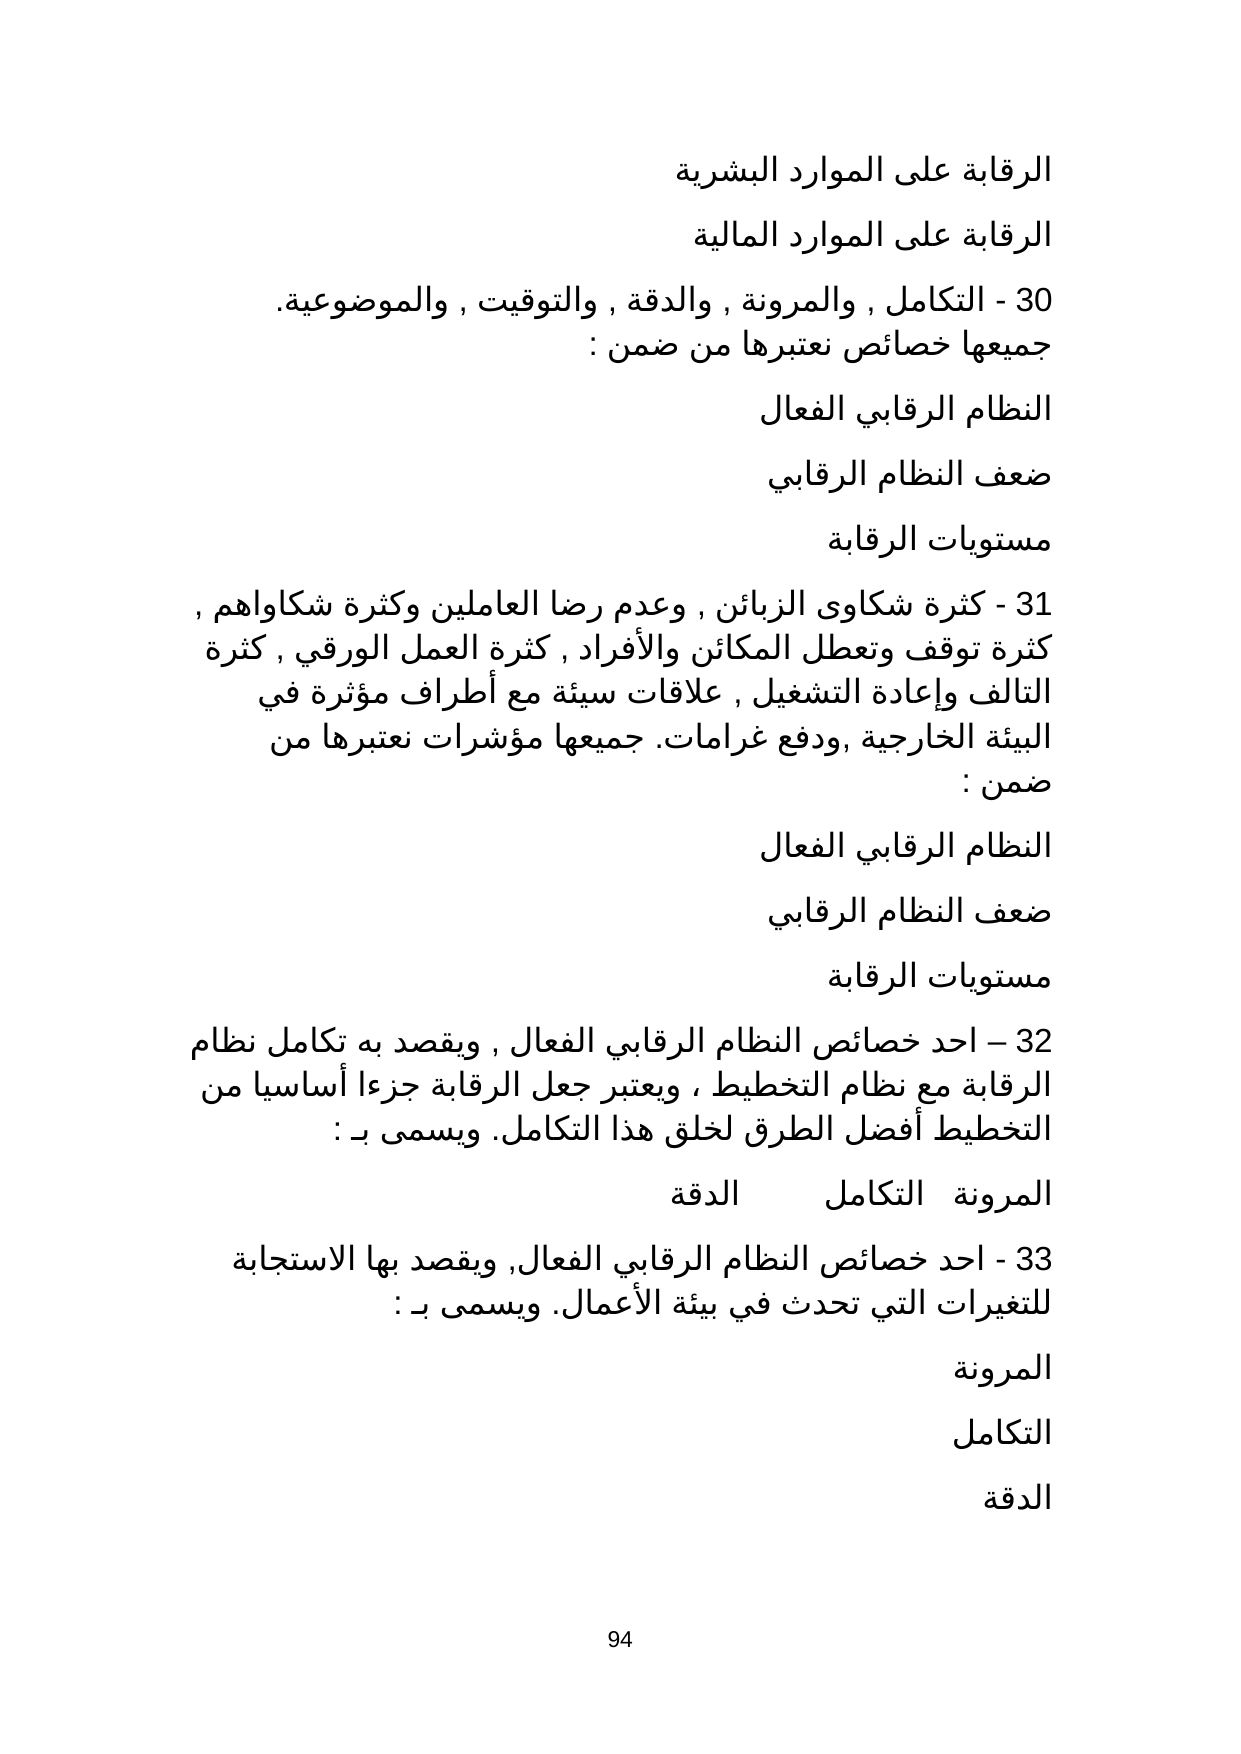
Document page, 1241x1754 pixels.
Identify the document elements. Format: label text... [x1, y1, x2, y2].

text المرونة التكامل الدقة [187, 1174, 1053, 1213]
text الرقابة على الموارد البشرية [187, 150, 1053, 188]
text الدقة [187, 1478, 1053, 1517]
text المرونة [187, 1348, 1053, 1387]
text الرقابة على الموارد المالية [187, 215, 1053, 253]
text 30 - التكامل , والمرونة , والدقة , والتوقيت , والموضوعية. جميعها خصائص نعتبرها من ضمن : [187, 280, 1053, 363]
text النظام الرقابي الفعال [187, 389, 1053, 428]
text 33 - احد خصائص النظام الرقابي الفعال, ويقصد بها الاستجابة للتغيرات التي تحدث في بيئة الأعمال. ويسمى بـ : [187, 1239, 1053, 1322]
text النظام الرقابي الفعال [187, 826, 1053, 864]
text 32 – احد خصائص النظام الرقابي الفعال , ويقصد به تكامل نظام الرقابة مع نظام التخطيط ، ويعتبر جعل الرقابة جزءا أساسيا من التخطيط أفضل الطرق لخلق هذا التكامل. ويسمى بـ : [187, 1021, 1053, 1148]
text مستويات الرقابة [187, 519, 1053, 558]
text ضعف النظام الرقابي [187, 454, 1053, 493]
text ضعف النظام الرقابي [187, 891, 1053, 929]
text التكامل [187, 1413, 1053, 1452]
text 31 - كثرة شكاوى الزبائن , وعدم رضا العاملين وكثرة شكاواهم , كثرة توقف وتعطل المكائن والأفراد , كثرة العمل الورقي , كثرة التالف وإعادة التشغيل , علاقات سيئة مع أطراف مؤثرة في البيئة الخارجية ,ودفع غرامات. جميعها مؤشرات نعتبرها من ضمن : [187, 584, 1053, 799]
text مستويات الرقابة [187, 956, 1053, 994]
